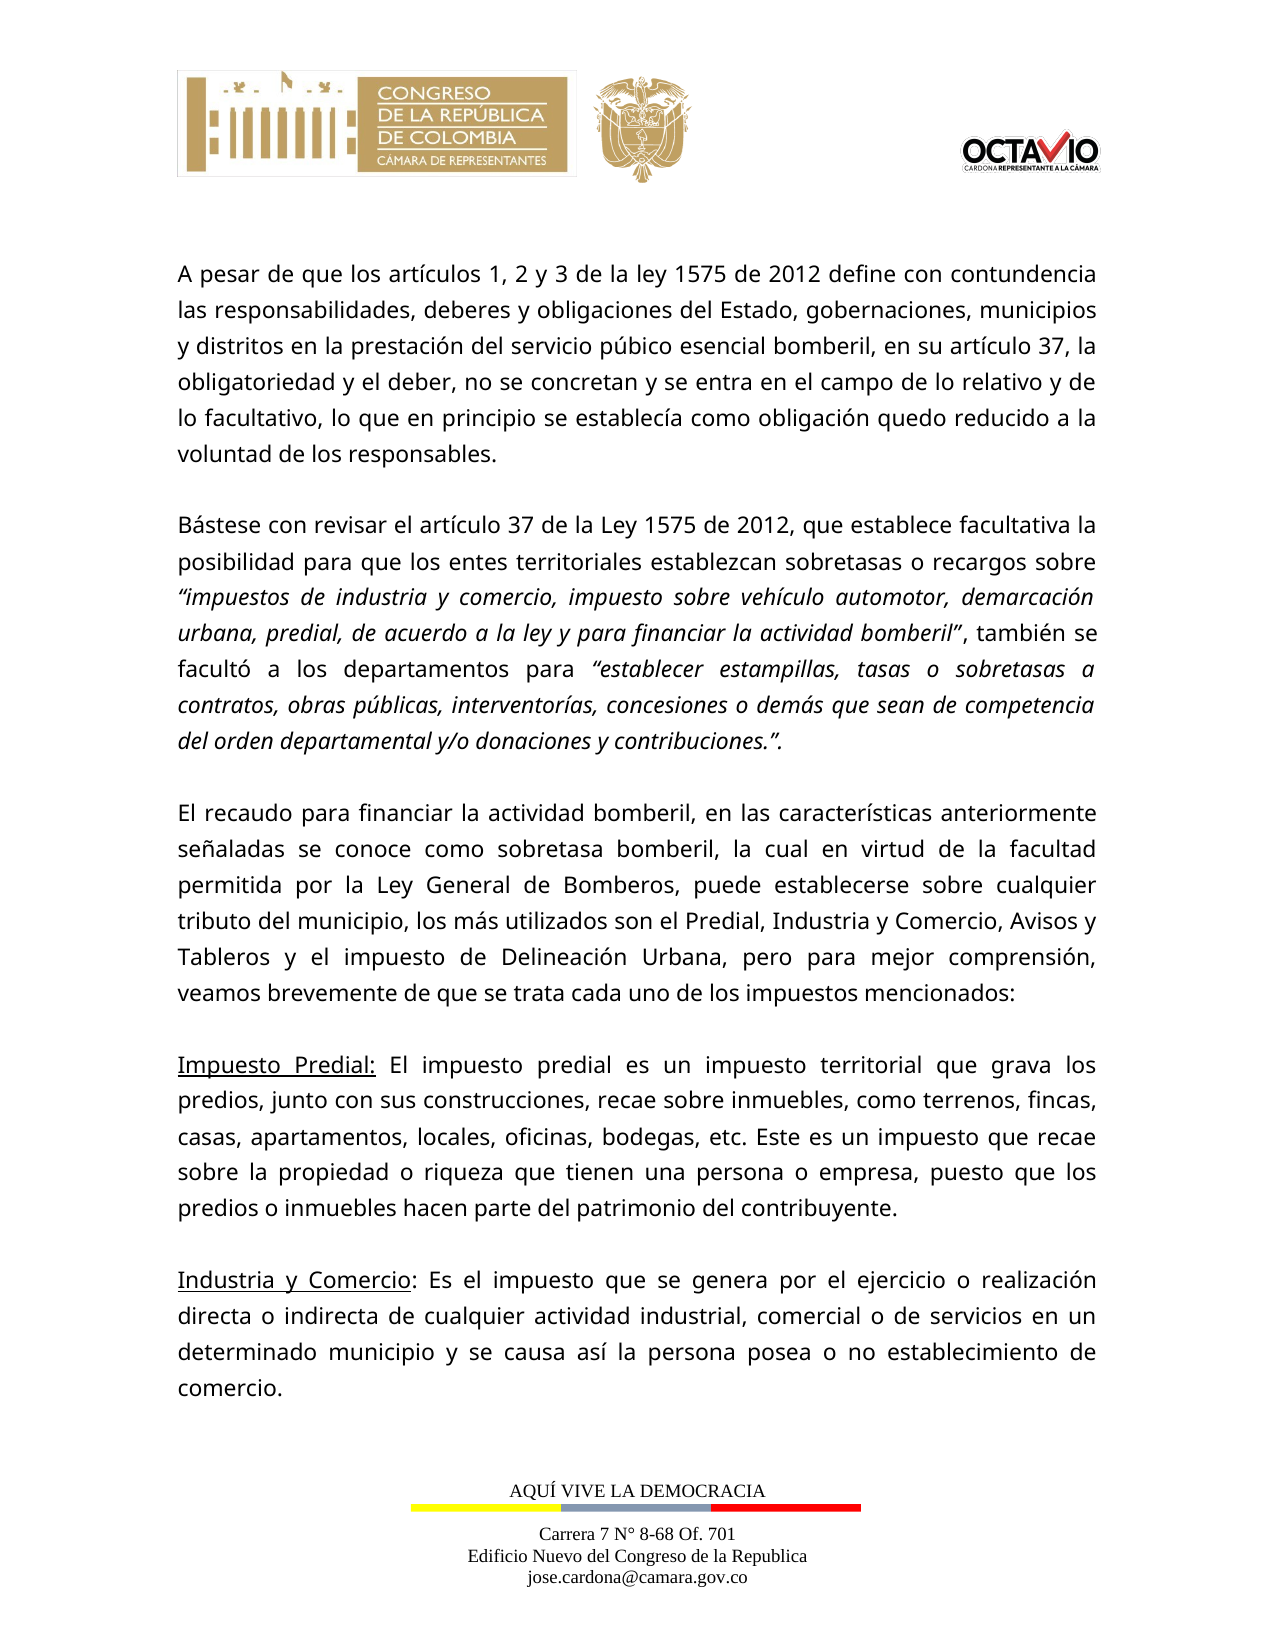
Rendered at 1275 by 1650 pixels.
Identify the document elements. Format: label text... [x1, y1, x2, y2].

text A pesar de que los artículos 1, 2 y 3 de la ley 1575 de 2012 define con contundencia las responsabilidades, deberes y obligaciones del Estado, gobernaciones, municipios y distritos en la prestación del servicio púbico esencial bomberil, en su artículo 37, la obligatoriedad y el deber, no se concretan y se entra en el campo de lo relativo y de lo facultativo, lo que en principio se establecía como obligación quedo reducido a la voluntad de los responsables. [177, 258, 1098, 469]
picture [177, 63, 709, 195]
text Impuesto Predial: El impuesto predial es un impuesto territorial que grava los predios, junto con sus construcciones, recae sobre inmuebles, como terrenos, fincas, casas, apartamentos, locales, oficinas, bodegas, etc. Este es un impuesto que recae sobre la propiedad o riqueza que tienen una persona o empresa, puesto que los predios o inmuebles hacen parte del patrimonio del contribuyente. [177, 1048, 1098, 1223]
text Bástese con revisar el artículo 37 de la Ley 1575 de 2012, que establece facultativa la posibilidad para que los entes territoriales establezcan sobretasas o recargos sobre “impuestos de industria y comercio, impuesto sobre vehículo automotor, demarcación urbana, predial, de acuerdo a la ley y para financiar la actividad bomberil”, también se facultó a los departamentos para “establecer estampillas, tasas o sobretasas a contratos, obras públicas, interventorías, concesiones o demás que sean de competencia del orden departamental y/o donaciones y contribuciones.”. [177, 509, 1098, 756]
picture [953, 124, 1108, 188]
text Industria y Comercio: Es el impuesto que se genera por el ejercicio o realización directa o indirecta de cualquier actividad industrial, comercial o de servicios en un determinado municipio y se causa así la persona posea o no establecimiento de comercio. [177, 1264, 1098, 1403]
text El recaudo para financiar la actividad bomberil, en las características anteriormente señaladas se conoce como sobretasa bomberil, la cual en virtud de la facultad permitida por la Ley General de Bomberos, puede establecerse sobre cualquier tributo del municipio, los más utilizados son el Predial, Industria y Comercio, Avisos y Tableros y el impuesto de Delineación Urbana, pero para mejor comprensión, veamos brevemente de que se trata cada uno de los impuestos mencionados: [177, 797, 1098, 1008]
